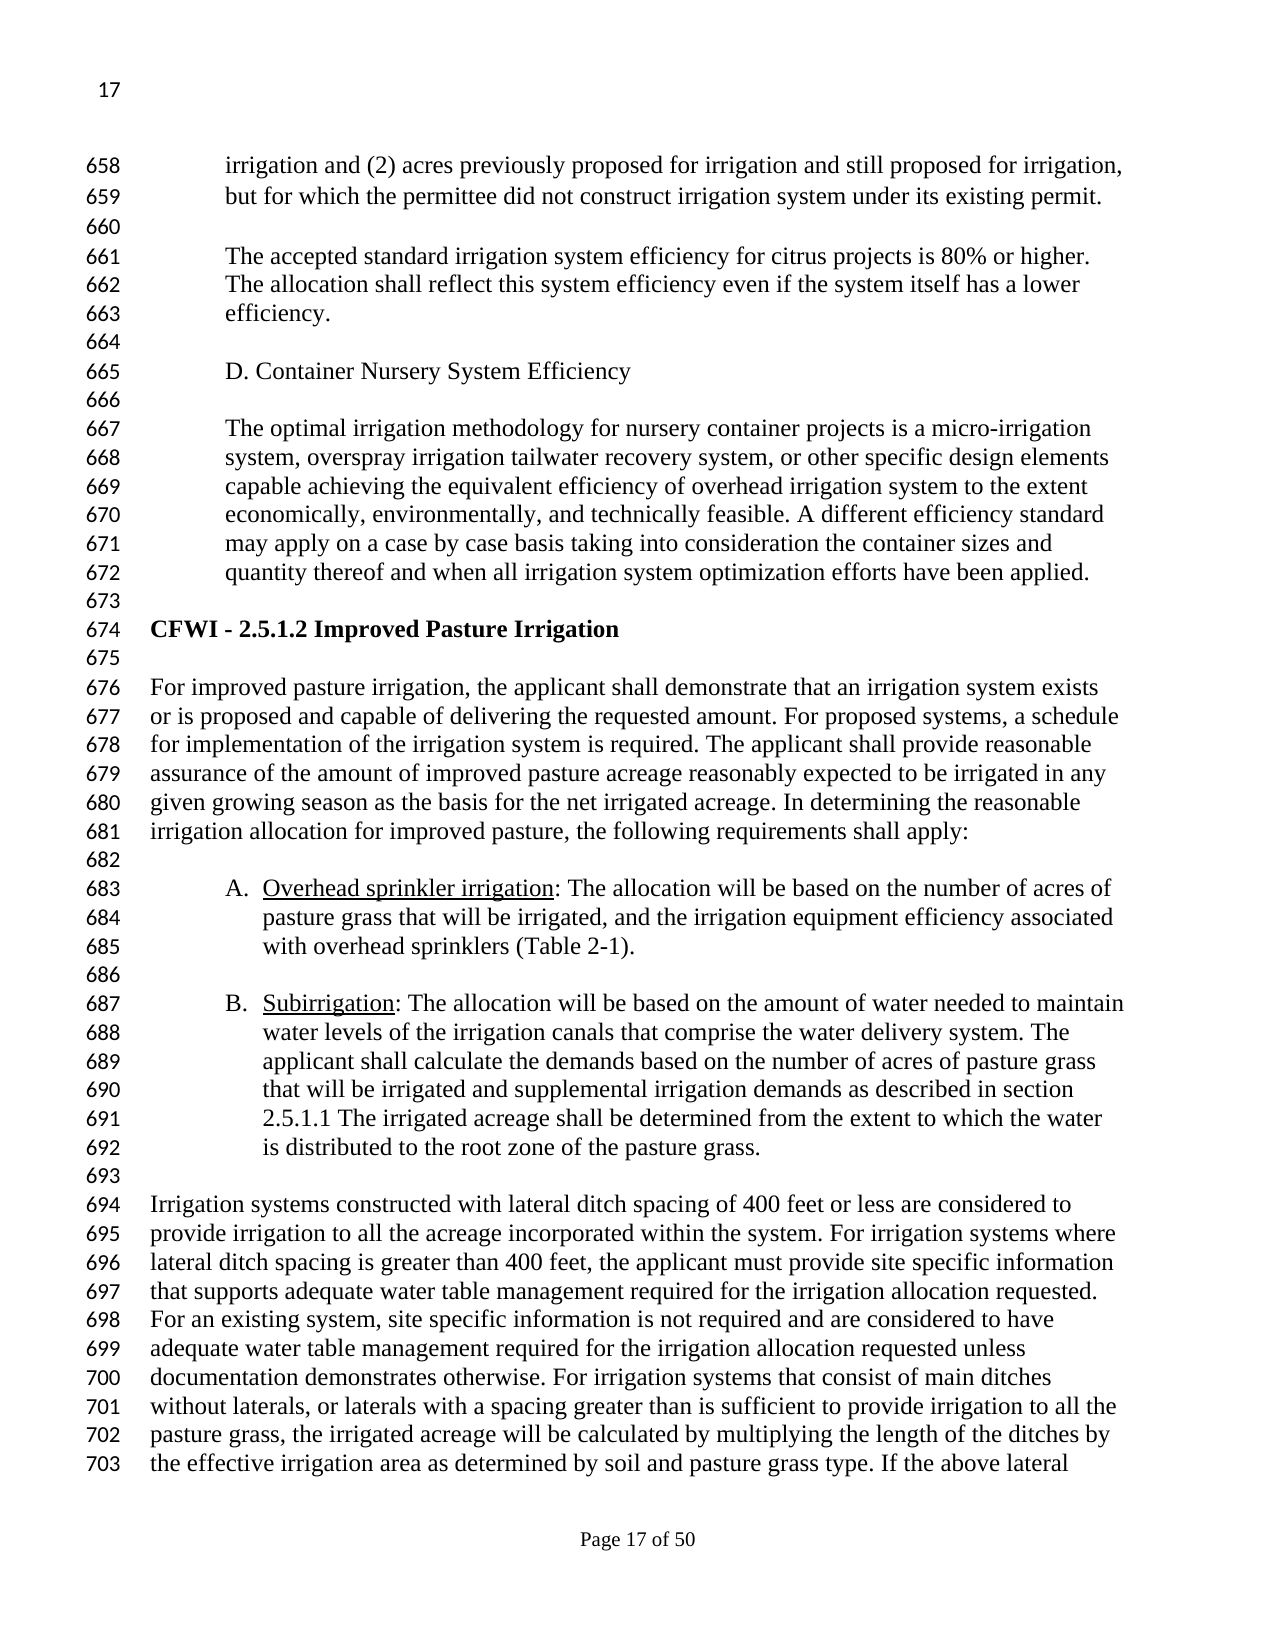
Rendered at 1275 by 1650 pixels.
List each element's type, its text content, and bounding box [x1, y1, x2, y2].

list Subirrigation: The allocation will be based on the amount of water needed to maintain water levels of the irrigation canals that comprise the water delivery system. The applicant shall calculate the demands based on the number of acres of pasture grass that will be irrigated and supplemental irrigation demands as described in section 2.5.1.1 The irrigated acreage shall be determined from the extent to which the water is distributed to the root zone of the pasture grass. [225, 988, 1125, 1161]
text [150, 1189, 1125, 1477]
text D. Container Nursery System Efficiency [150, 356, 1125, 384]
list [225, 150, 1125, 210]
text For improved pasture irrigation, the applicant shall demonstrate that an irrigation system exists or is proposed and capable of delivering the requested amount. For proposed systems, a schedule for implementation of the irrigation system is required. The applicant shall provide reasonable assurance of the amount of improved pasture acreage reasonably expected to be irrigated in any given growing season as the basis for the net irrigated acreage. In determining the reasonable irrigation allocation for improved pasture, the following requirements shall apply: [150, 672, 1125, 844]
list Overhead sprinkler irrigation: The allocation will be based on the number of acres of pasture grass that will be irrigated, and the irrigation equipment efficiency associated with overhead sprinklers (Table 2-1). [225, 873, 1125, 959]
text The accepted standard irrigation system efficiency for citrus projects is 80% or higher. The allocation shall reflect this system efficiency even if the system itself has a lower efficiency. [225, 241, 1125, 327]
text The optimal irrigation methodology for nursery container projects is a micro-irrigation system, overspray irrigation tailwater recovery system, or other specific design elements capable achieving the equivalent efficiency of overhead irrigation system to the extent economically, environmentally, and technically feasible. A different efficiency standard may apply on a case by case basis taking into consideration the container sizes and quantity thereof and when all irrigation system optimization efforts have been applied. [225, 413, 1125, 586]
text CFWI - 2.5.1.2 Improved Pasture Irrigation [150, 614, 1125, 643]
